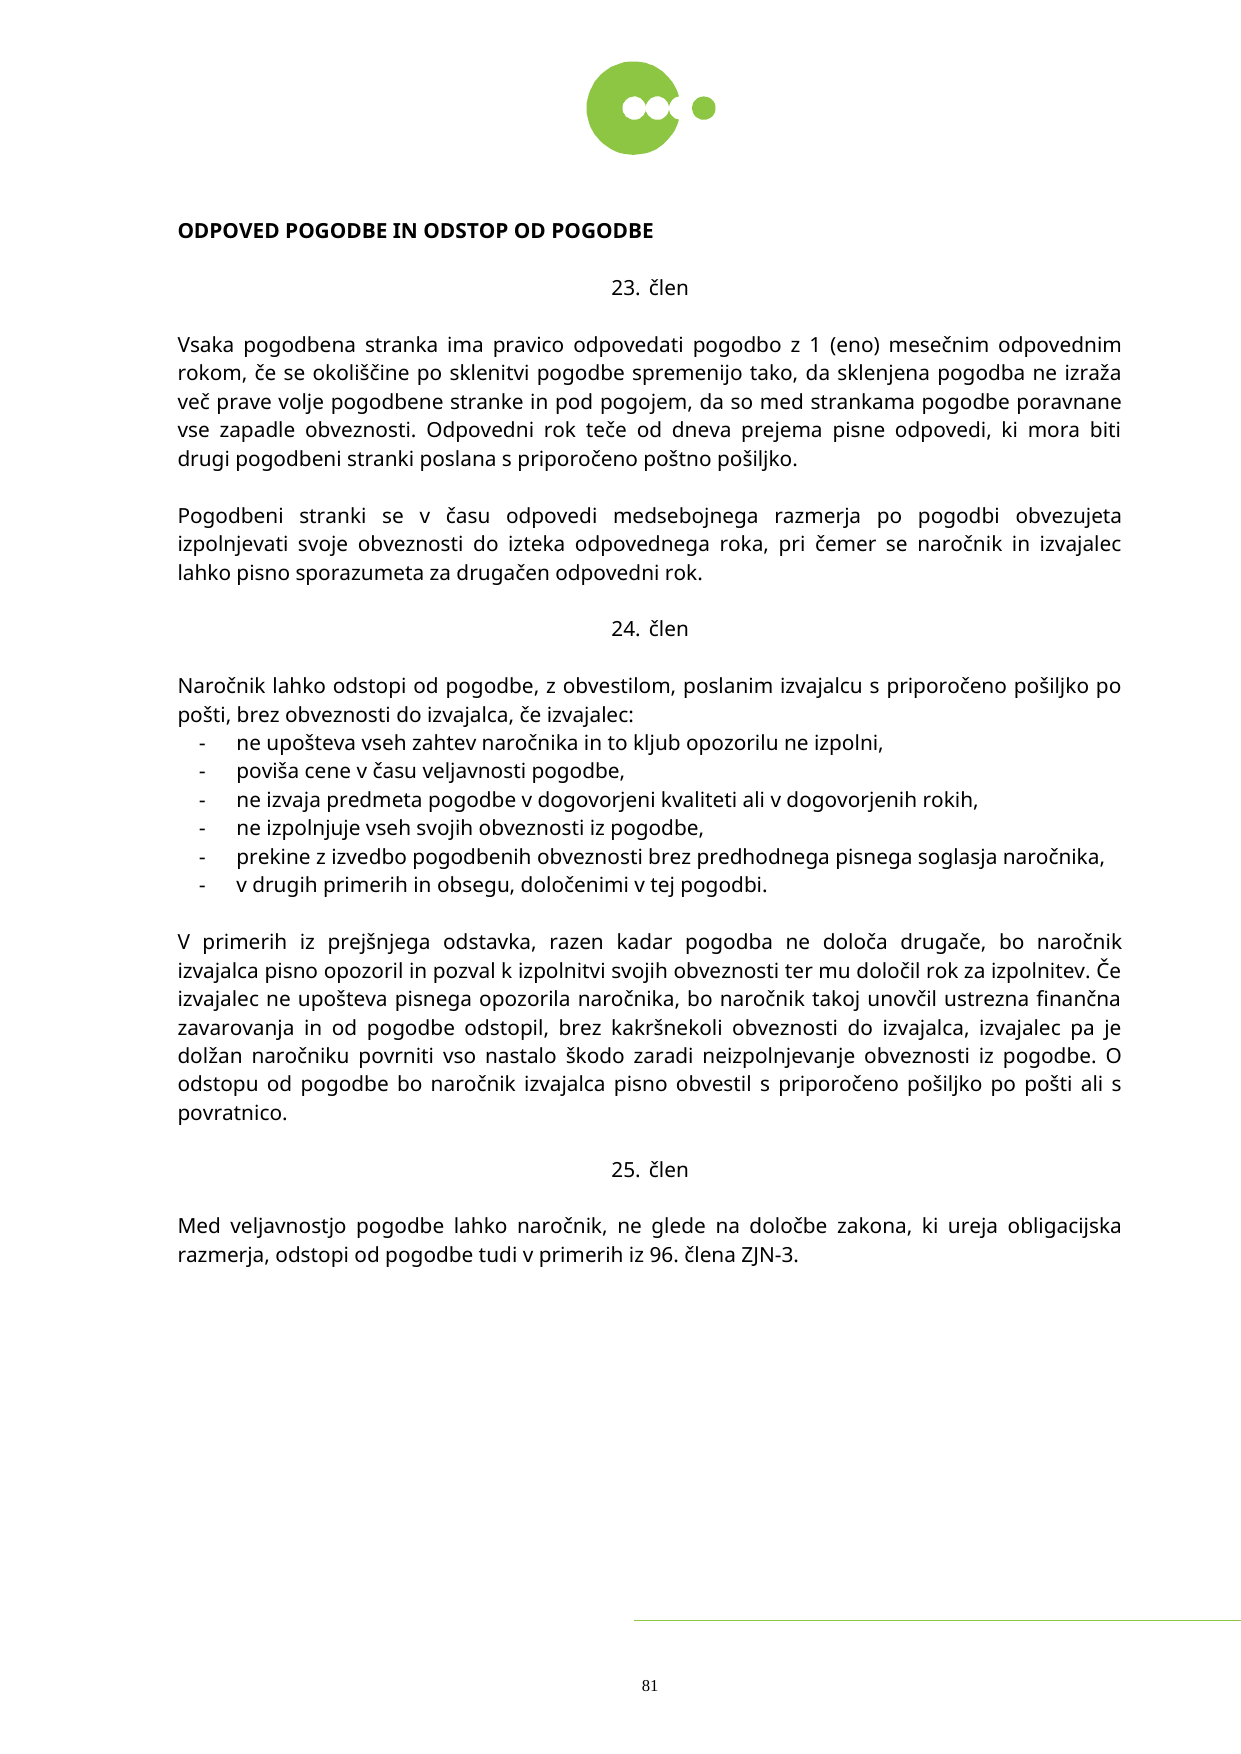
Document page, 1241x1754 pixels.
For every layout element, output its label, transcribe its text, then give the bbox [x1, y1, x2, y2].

text Pogodbeni stranki se v času odpovedi medsebojnega razmerja po pogodbi obvezujeta izpolnjevati svoje obveznosti do izteka odpovednega roka, pri čemer se naročnik in izvajalec lahko pisno sporazumeta za drugačen odpovedni rok. [177, 501, 1123, 586]
text Med veljavnostjo pogodbe lahko naročnik, ne glede na določbe zakona, ki ureja obligacijska razmerja, odstopi od pogodbe tudi v primerih iz 96. člena ZJN-3. [177, 1212, 1123, 1268]
list ne izvaja predmeta pogodbe v dogovorjeni kvaliteti ali v dogovorjenih rokih, [199, 785, 1123, 813]
list člen [177, 1155, 1123, 1183]
list prekine z izvedbo pogodbenih obveznosti brez predhodnega pisnega soglasja naročnika, [199, 842, 1123, 870]
text V primerih iz prejšnjega odstavka, razen kadar pogodba ne določa drugače, bo naročnik izvajalca pisno opozoril in pozval k izpolnitvi svojih obveznosti ter mu določil rok za izpolnitev. Če izvajalec ne upošteva pisnega opozorila naročnika, bo naročnik takoj unovčil ustrezna finančna zavarovanja in od pogodbe odstopil, brez kakršnekoli obveznosti do izvajalca, izvajalec pa je dolžan naročniku povrniti vso nastalo škodo zaradi neizpolnjevanje obveznosti iz pogodbe. O odstopu od pogodbe bo naročnik izvajalca pisno obvestil s priporočeno pošiljko po pošti ali s povratnico. [177, 927, 1123, 1126]
list člen [177, 273, 1123, 302]
list poviša cene v času veljavnosti pogodbe, [199, 757, 1123, 785]
text Naročnik lahko odstopi od pogodbe, z obvestilom, poslanim izvajalcu s priporočeno pošiljko po pošti, brez obveznosti do izvajalca, če izvajalec: [177, 671, 1123, 728]
list člen [177, 614, 1123, 643]
list ne upošteva vseh zahtev naročnika in to kljub opozorilu ne izpolni, [199, 728, 1123, 757]
text Vsaka pogodbena stranka ima pravico odpovedati pogodbo z 1 (eno) mesečnim odpovednim rokom, če se okoliščine po sklenitvi pogodbe spremenijo tako, da sklenjena pogodba ne izraža več prave volje pogodbene stranke in pod pogojem, da so med strankama pogodbe poravnane vse zapadle obveznosti. Odpovedni rok teče od dneva prejema pisne odpovedi, ki mora biti drugi pogodbeni stranki poslana s priporočeno poštno pošiljko. [177, 330, 1123, 472]
list v drugih primerih in obsegu, določenimi v tej pogodbi. [199, 870, 1123, 899]
text ODPOVED POGODBE IN ODSTOP OD POGODBE [177, 216, 1123, 245]
list ne izpolnjuje vseh svojih obveznosti iz pogodbe, [199, 813, 1123, 842]
